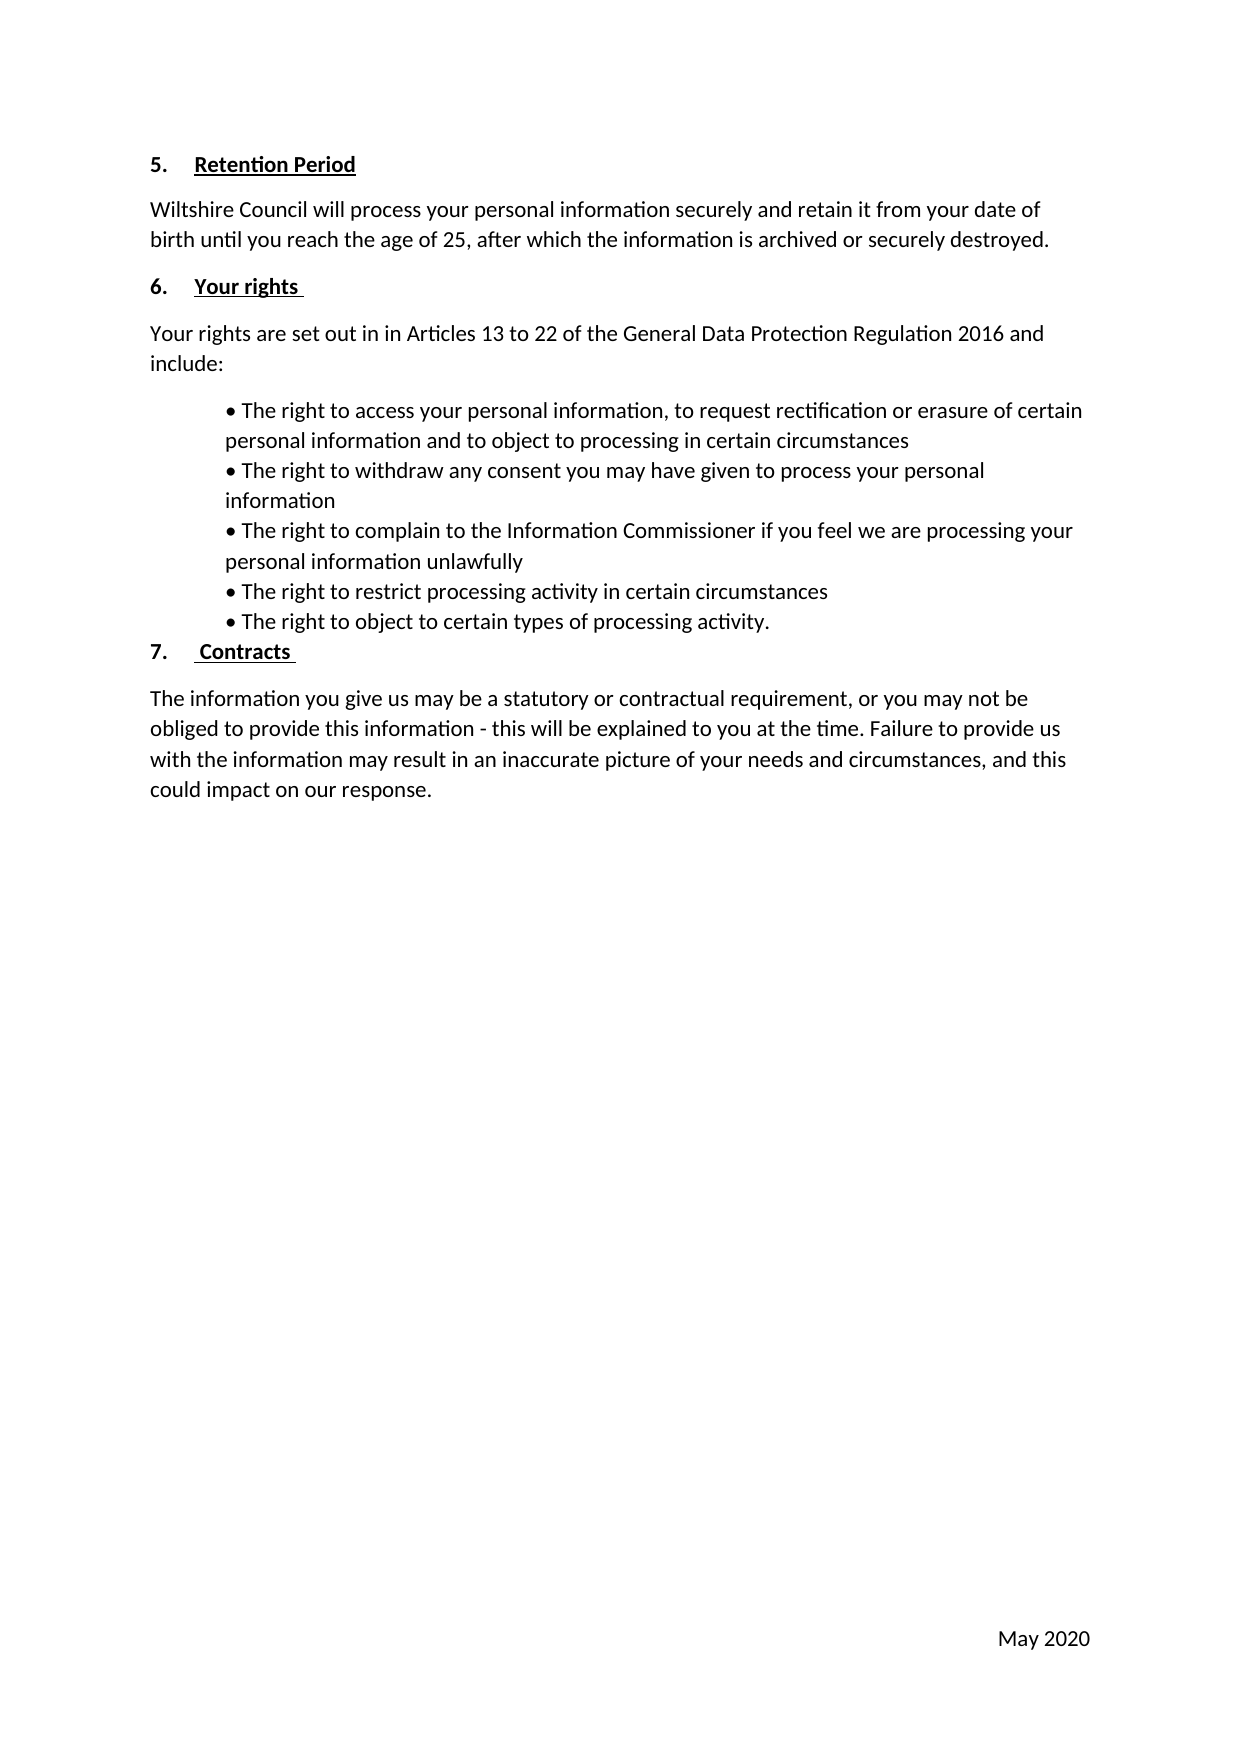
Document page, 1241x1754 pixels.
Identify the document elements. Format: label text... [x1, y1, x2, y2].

list • The right to object to certain types of processing activity. [225, 607, 1090, 635]
list • The right to access your personal information, to request rectification or erasure of certain personal information and to object to processing in certain circumstances [225, 396, 1090, 454]
text The information you give us may be a statutory or contractual requirement, or you may not be obliged to provide this information - this will be explained to you at the time. Failure to provide us with the information may result in an inaccurate picture of your needs and circumstances, and this could impact on our response. [150, 684, 1090, 803]
list Retention Period [150, 150, 1090, 178]
list Contracts [150, 637, 1090, 665]
text Wiltshire Council will process your personal information securely and retain it from your date of birth until you reach the age of 25, after which the information is archived or securely destroyed. [150, 195, 1090, 253]
list • The right to restrict processing activity in certain circumstances [225, 577, 1090, 605]
text Your rights are set out in in Articles 13 to 22 of the General Data Protection Regulation 2016 and include: [150, 319, 1090, 377]
list Your rights [150, 272, 1090, 300]
list • The right to withdraw any consent you may have given to process your personal information [225, 456, 1090, 514]
list • The right to complain to the Information Commissioner if you feel we are processing your personal information unlawfully [225, 517, 1090, 575]
